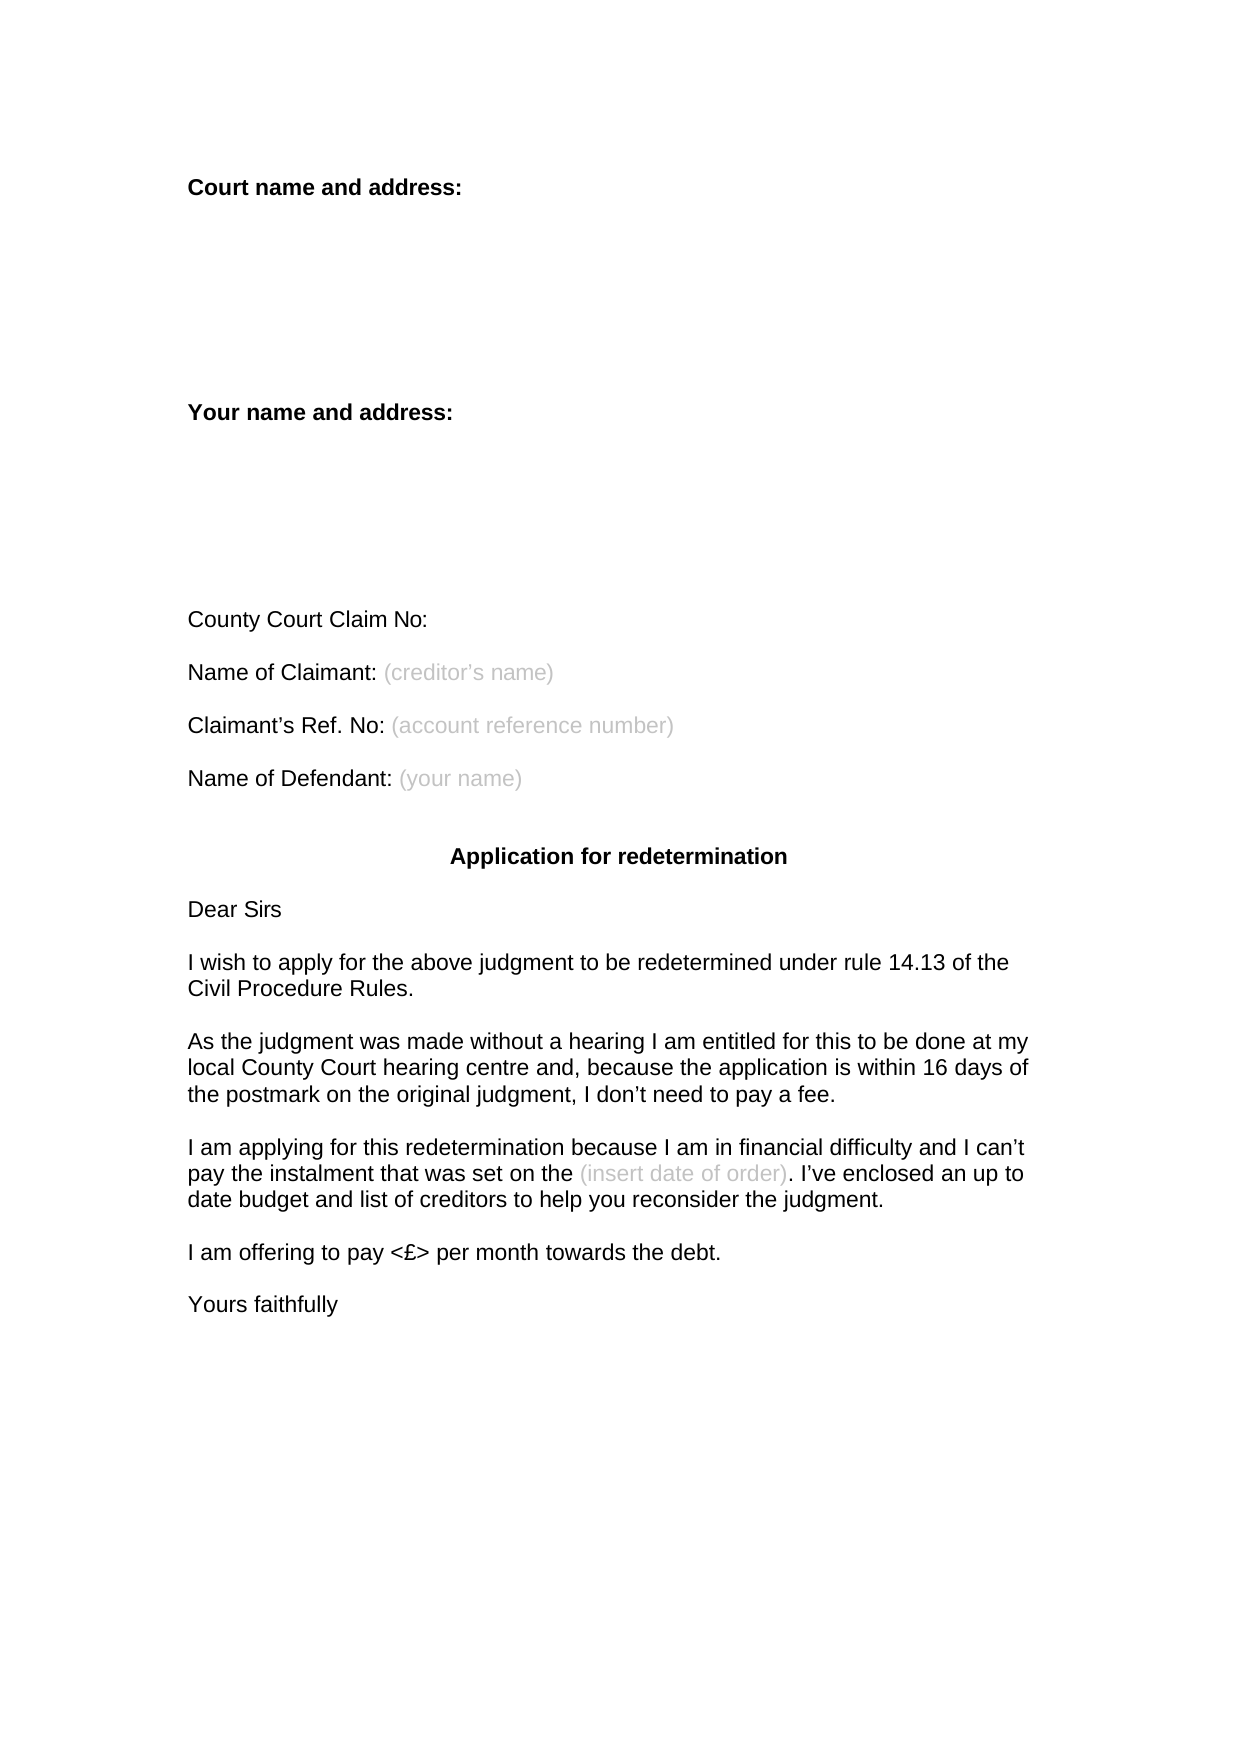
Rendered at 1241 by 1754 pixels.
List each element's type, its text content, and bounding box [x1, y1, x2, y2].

text Your name and address: [187, 399, 1065, 426]
text Dear Sirs [187, 896, 1065, 923]
text County Court Claim No: [187, 606, 1065, 633]
subtitle Application for redetermination [449, 843, 1065, 870]
subtitle Court name and address: [187, 174, 1065, 200]
text Claimant’s Ref. No: (account reference number) Name of Defendant: (your name) [187, 712, 729, 791]
text I wish to apply for the above judgment to be redetermined under rule 14.13 of the Civil Procedure Rules. [187, 949, 1046, 1002]
text I am offering to pay <£> per month towards the debt. Yours faithfully [187, 1239, 722, 1318]
text Name of Claimant: (creditor’s name) [187, 659, 1065, 685]
text I am applying for this redetermination because I am in financial difficulty and I can’t pay the instalment that was set on the (insert date of order). I’ve enclosed an up to date budget and list of creditors to help you reconsider the judgment. [187, 1133, 1025, 1213]
text As the judgment was made without a hearing I am entitled for this to be done at my local County Court hearing centre and, because the application is within 16 days of the postmark on the original judgment, I don’t need to pay a fee. [187, 1028, 1029, 1107]
